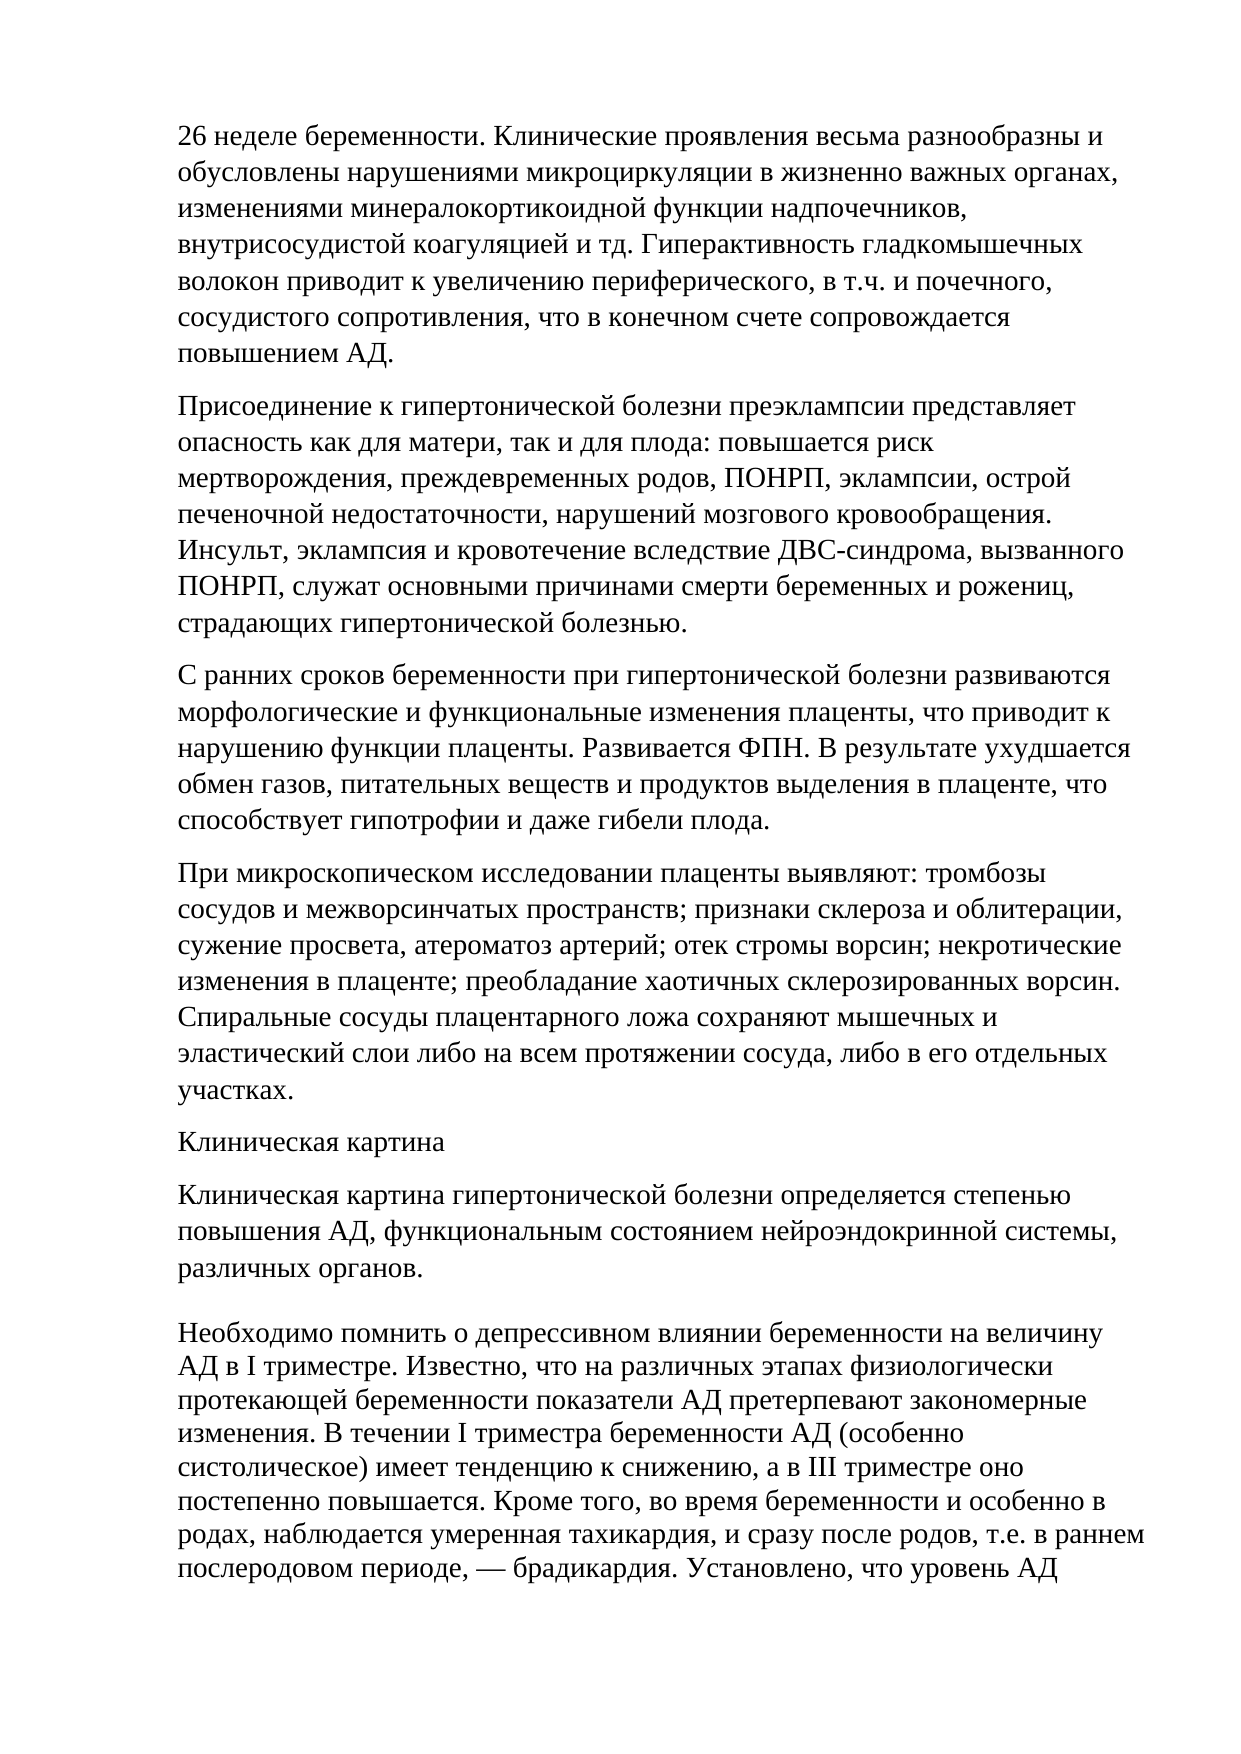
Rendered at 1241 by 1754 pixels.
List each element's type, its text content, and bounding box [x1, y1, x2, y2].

text С ранних сроков беременности при гипертонической болезни развиваются морфологические и функциональные изменения плаценты, что приводит к нарушению функции плаценты. Развивается ФПН. В результате ухудшается обмен газов, питательных веществ и продуктов выделения в плаценте, что способствует гипотрофии и даже гибели плода. [177, 657, 1152, 836]
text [177, 1315, 1152, 1583]
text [177, 118, 1152, 368]
text При микроскопическом исследовании плаценты выявляют: тромбозы сосудов и межворсинчатых пространств; признаки склероза и облитерации, сужение просвета, атероматоз артерий; отек стромы ворсин; некротические изменения в плаценте; преобладание хаотичных склерозированных ворсин. Спиральные сосуды плацентарного ложа сохраняют мышечных и эластический слои либо на всем протяжении сосуда, либо в его отдельных участках. [177, 855, 1152, 1105]
text Клиническая картина гипертонической болезни определяется степенью повышения АД, функциональным состоянием нейроэндокринной системы, различных органов. [177, 1177, 1152, 1283]
text Клиническая картина [177, 1124, 1152, 1158]
text Присоединение к гипертонической болезни преэклампсии представляет опасность как для матери, так и для плода: повышается риск мертворождения, преждевременных родов, ПОНРП, эклампсии, острой печеночной недостаточности, нарушений мозгового кровообращения. Инсульт, эклампсия и кровотечение вследствие ДВС-синдрома, вызванного ПОНРП, служат основными причинами смерти беременных и рожениц, страдающих гипертонической болезнью. [177, 388, 1152, 638]
